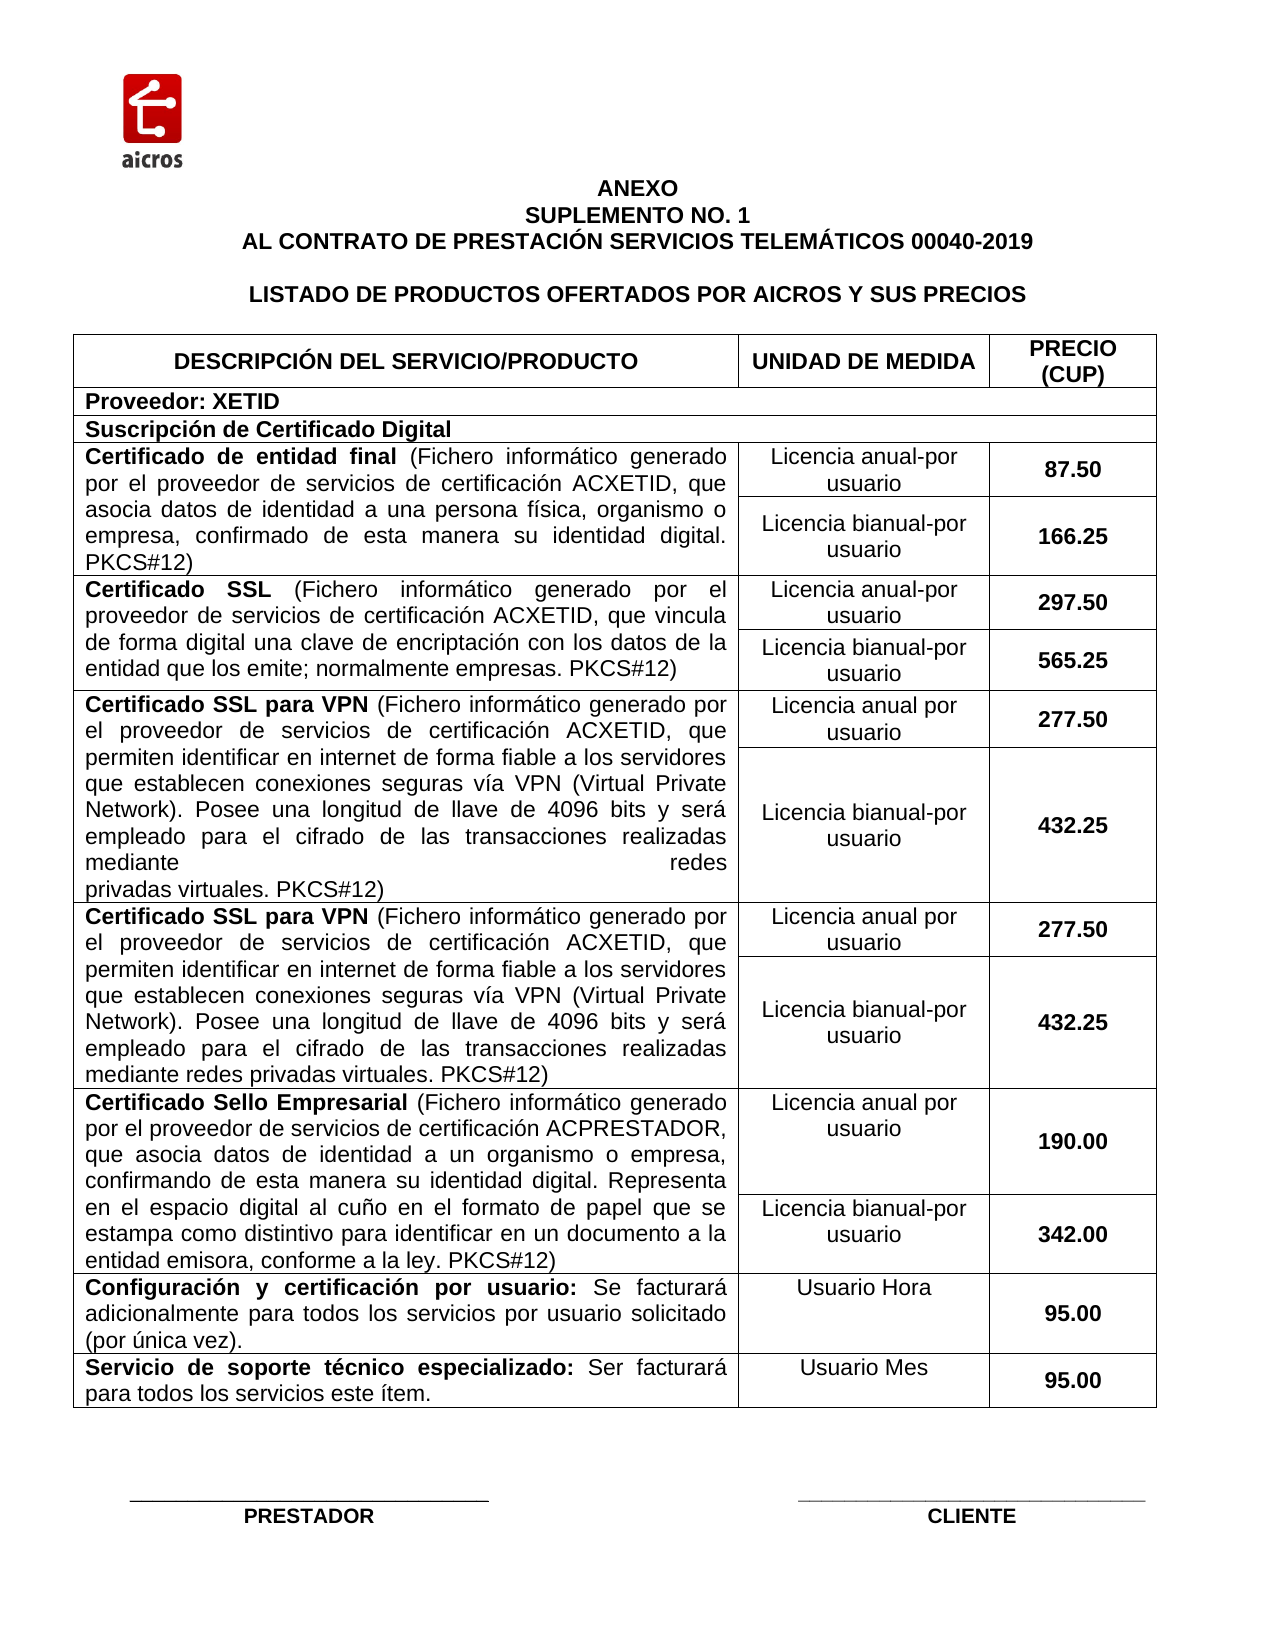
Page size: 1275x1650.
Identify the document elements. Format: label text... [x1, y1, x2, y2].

table_cell 565.25 [990, 630, 1156, 690]
table_cell Proveedor: XETID [74, 388, 1156, 415]
table_cell Licencia anual-por usuario [739, 443, 989, 496]
table_cell 432.25 [990, 748, 1156, 902]
table_cell Usuario Hora [739, 1274, 989, 1353]
table_cell Certificado SSL (Fichero informático generado por el proveedor de servicios de certificación ACXETID, que vincula de forma digital una clave de encriptación con los datos de la entidad que los emite; normalmente empresas. PKCS#12) [74, 576, 738, 690]
table_cell Licencia bianual-por usuario [739, 630, 989, 690]
table_cell Certificado Sello Empresarial (Fichero informático generado por el proveedor de servicios de certificación ACPRESTADOR, que asocia datos de identidad a un organismo o empresa, confirmando de esta manera su identidad digital. Representa en el espacio digital al cuño en el formato de papel que se estampa como distintivo para identificar en un documento a la entidad emisora, conforme a la ley. PKCS#12) [74, 1089, 738, 1273]
text LISTADO DE PRODUCTOS OFERTADOS POR AICROS Y SUS PRECIOS [118, 281, 1157, 307]
table_cell 432.25 [990, 957, 1156, 1087]
table_cell Licencia anual por usuario [739, 903, 989, 956]
table_cell 95.00 [990, 1274, 1156, 1353]
table_header DESCRIPCIÓN DEL SERVICIO/PRODUCTO [74, 335, 738, 387]
picture [118, 73, 184, 176]
table_cell 342.00 [990, 1195, 1156, 1273]
table_cell 277.50 [990, 691, 1156, 747]
table_cell Certificado de entidad final (Fichero informático generado por el proveedor de servicios de certificación ACXETID, que asocia datos de identidad a una persona física, organismo o empresa, confirmado de esta manera su identidad digital. PKCS#12) [74, 443, 738, 575]
table_cell 95.00 [990, 1354, 1156, 1407]
table_cell 87.50 [990, 443, 1156, 496]
table_cell Certificado SSL para VPN (Fichero informático generado por el proveedor de servicios de certificación ACXETID, que permiten identificar en internet de forma fiable a los servidores que establecen conexiones seguras vía VPN (Virtual Private Network). Posee una longitud de llave de 4096 bits y será empleado para el cifrado de las transacciones realizadas mediante redes privadas virtuales. PKCS#12) [74, 903, 738, 1087]
table_cell Licencia bianual-por usuario [739, 957, 989, 1087]
table_cell Usuario Mes [739, 1354, 989, 1407]
table_cell Licencia anual por usuario [739, 691, 989, 747]
text SUPLEMENTO NO. 1 [118, 202, 1157, 228]
table_cell Suscripción de Certificado Digital [74, 416, 1156, 442]
table_cell 190.00 [990, 1089, 1156, 1194]
table_cell Certificado SSL para VPN (Fichero informático generado por el proveedor de servicios de certificación ACXETID, que permiten identificar en internet de forma fiable a los servidores que establecen conexiones seguras vía VPN (Virtual Private Network). Posee una longitud de llave de 4096 bits y será empleado para el cifrado de las transacciones realizadas mediante redes privadas virtuales. PKCS#12) [74, 691, 738, 902]
table_cell [990, 903, 1156, 956]
table_cell Licencia bianual-por usuario [739, 1195, 989, 1273]
table_header PRECIO (CUP) [990, 335, 1156, 387]
text ANEXO [118, 175, 1157, 202]
table_cell 166.25 [990, 497, 1156, 575]
table_header UNIDAD DE MEDIDA [739, 335, 989, 387]
table_cell 297.50 [990, 576, 1156, 629]
table_cell Servicio de soporte técnico especializado: Ser facturará para todos los servicios este ítem. [74, 1354, 738, 1407]
text AL CONTRATO DE PRESTACIÓN SERVICIOS TELEMÁTICOS 00040-2019 [118, 228, 1157, 254]
table_cell Licencia bianual-por usuario [739, 497, 989, 575]
table_cell Licencia bianual-por usuario [739, 748, 989, 902]
table_cell Licencia anual-por usuario [739, 576, 989, 629]
table_cell Configuración y certificación por usuario: Se facturará adicionalmente para todos los servicios por usuario solicitado (por única vez). [74, 1274, 738, 1353]
table_cell Licencia anual por usuario [739, 1089, 989, 1194]
